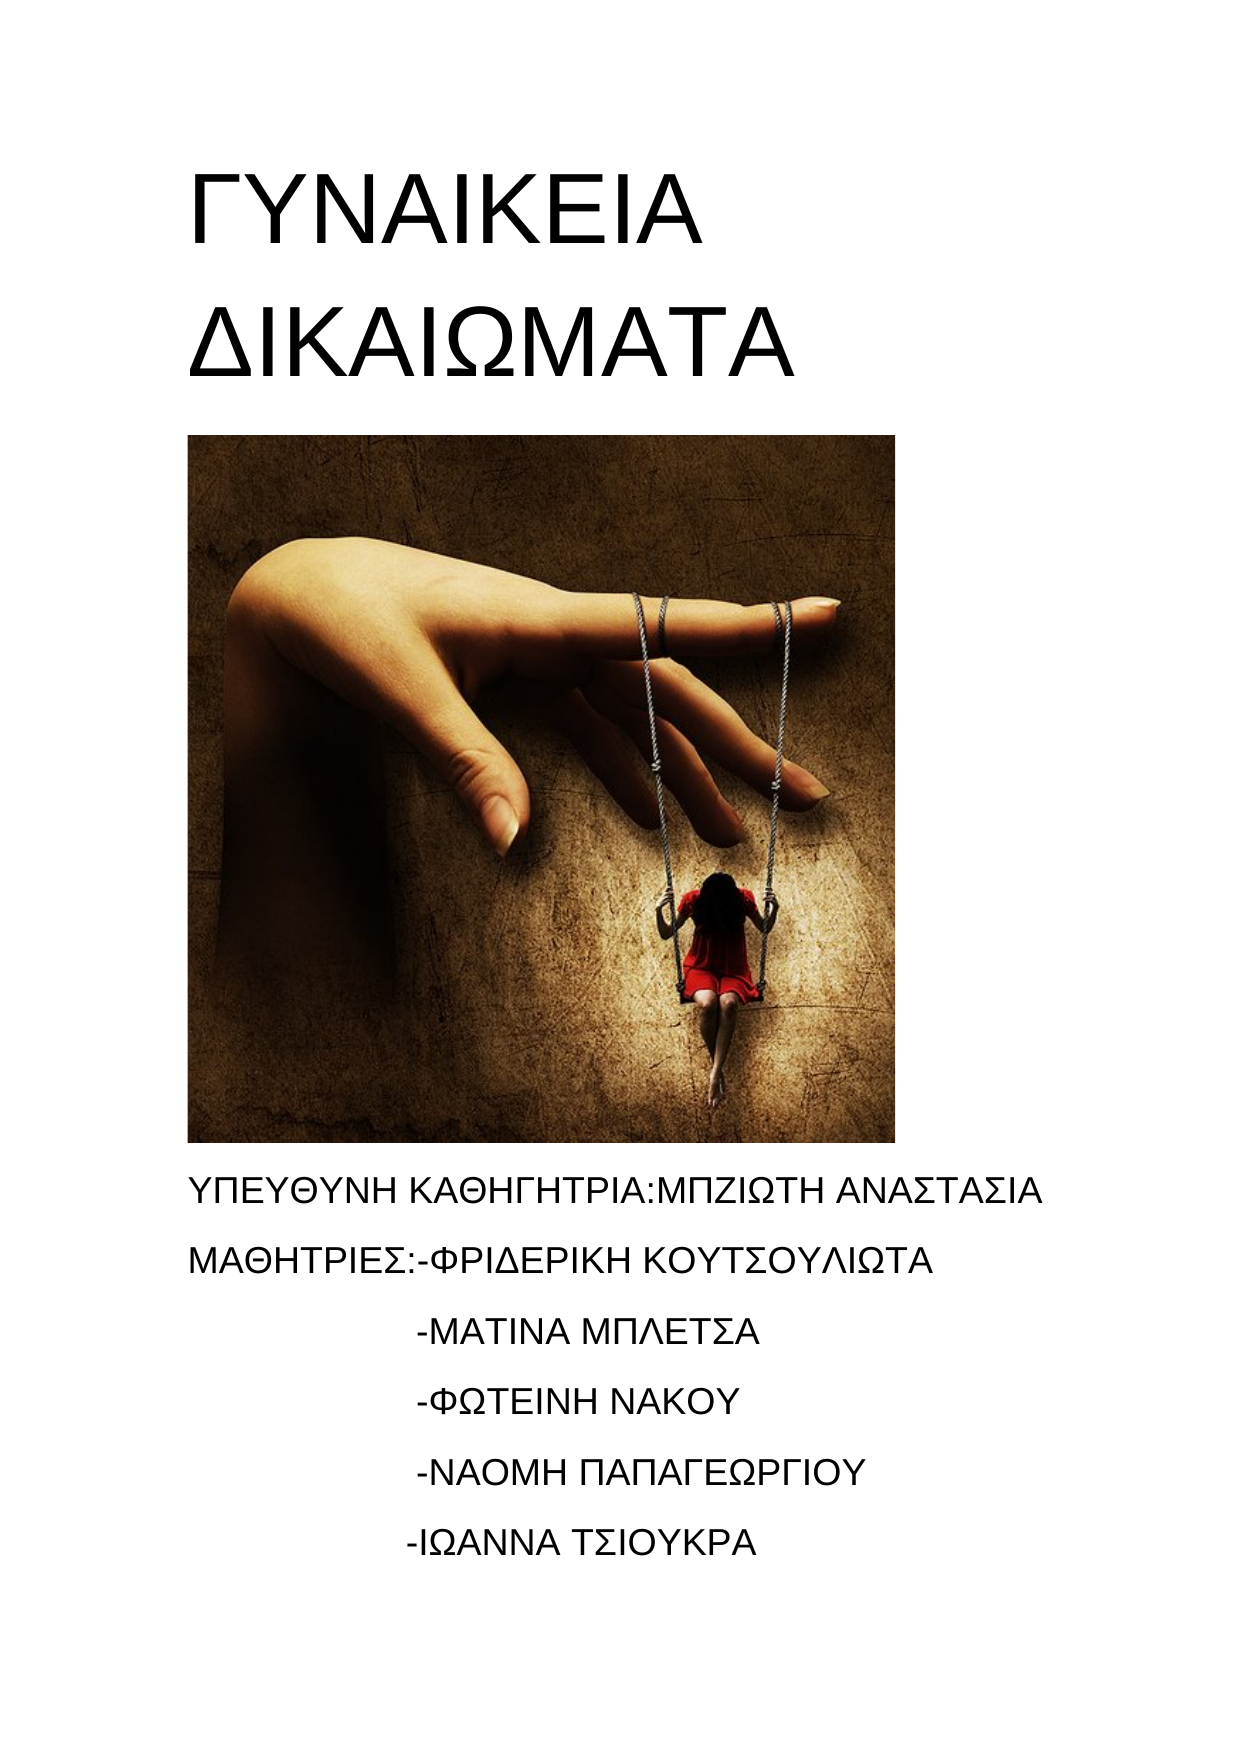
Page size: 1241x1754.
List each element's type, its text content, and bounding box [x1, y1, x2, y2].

text -ΝΑΟΜΗ ΠΑΠΑΓΕΩΡΓΙΟΥ [187, 1450, 1053, 1493]
text ΓΥΝΑΙΚΕΙΑ ΔΙΚΑΙΩΜΑΤΑ [187, 150, 1053, 397]
text ΥΠΕΥΘΥΝΗ ΚΑΘΗΓΗΤΡΙΑ:ΜΠΖΙΩΤΗ ΑΝΑΣΤΑΣΙΑ [187, 1168, 1053, 1211]
text -ΦΩΤΕΙΝΗ ΝΑΚΟΥ [187, 1379, 1053, 1422]
text -ΜΑΤΙΝΑ ΜΠΛΕΤΣΑ [187, 1309, 1053, 1352]
picture [187, 435, 896, 1143]
text -ΙΩΑΝΝΑ ΤΣΙΟΥΚΡΑ [187, 1520, 1053, 1563]
text ΜΑΘΗΤΡΙΕΣ:-ΦΡΙΔΕΡΙΚΗ ΚΟΥΤΣΟΥΛΙΩΤΑ [187, 1238, 1053, 1282]
